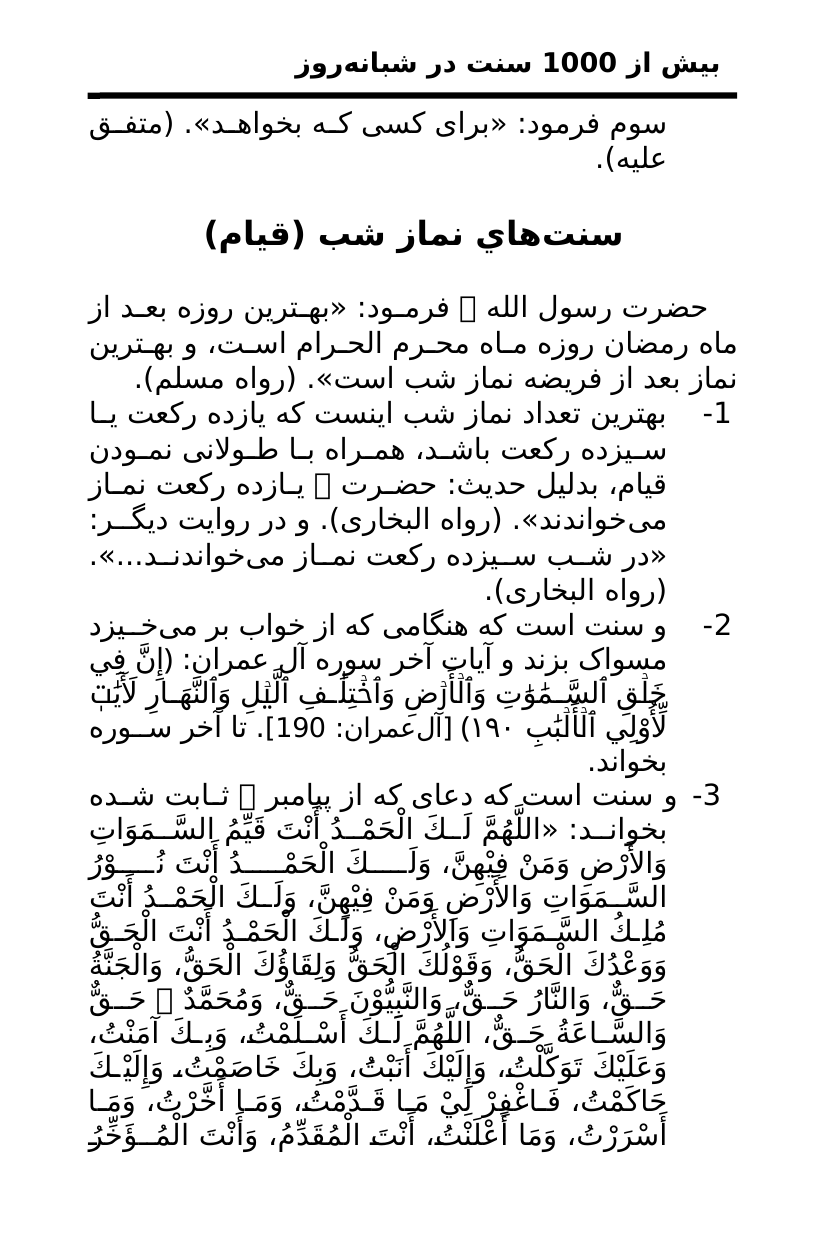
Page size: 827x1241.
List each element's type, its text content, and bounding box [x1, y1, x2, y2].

list و سنت است که هنگامی که از خواب بر می‌خیزد مسواک بزند و آیات آخر سوره آل عمران: ﴿إِنَّ فِي خَلۡقِ ٱلسَّمَٰوَٰتِ وَٱلۡأَرۡضِ وَٱخۡتِلَٰفِ ٱلَّيۡلِ وَٱلنَّهَارِ لَأٓيَٰتٖ لِّأُوْلِي ٱلۡأَلۡبَٰبِ ١٩٠﴾ [آل‌عمران: 190]. تا آخر سوره بخواند. [89, 609, 703, 778]
text حضرت رسول الله فرمود: «بهترین روزه بعد از ماه رمضان روزه ماه محرم الحرام است، و بهترین نماز بعد از فریضه نماز شب است». (رواه مسلم). [89, 291, 738, 395]
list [89, 106, 703, 176]
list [89, 778, 703, 1152]
text سنت‌هاي نماز شب (قيام) [89, 214, 738, 253]
list بهترین تعداد نماز شب اینست که یازده رکعت یا سیزده رکعت باشد، همراه با طولانی نمودن قیام، بدلیل حدیث: حضرت یازده رکعت نماز می‌خواندند». (رواه البخاری). و در روایت دیگر: «در شب سیزده رکعت نماز می‌خواندند...». (رواه البخاری). [89, 397, 703, 607]
